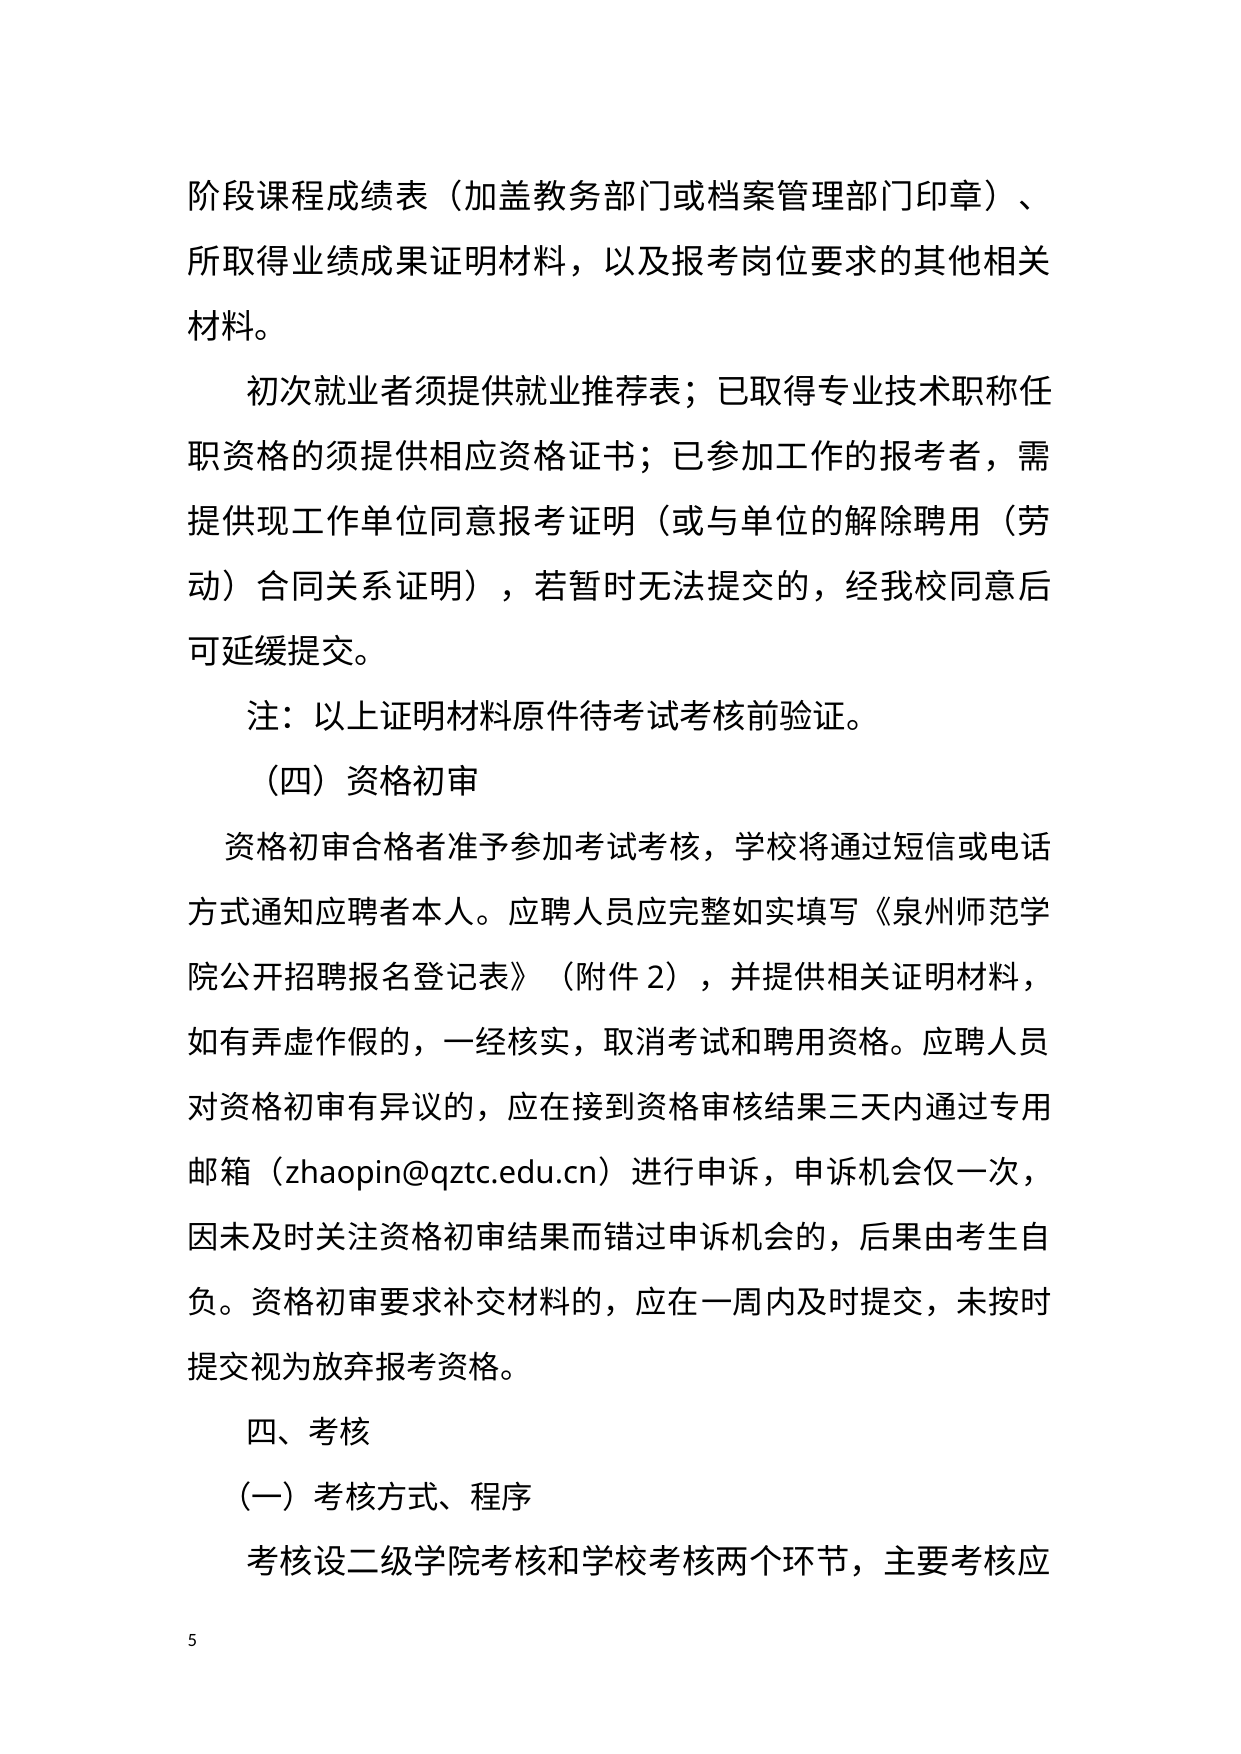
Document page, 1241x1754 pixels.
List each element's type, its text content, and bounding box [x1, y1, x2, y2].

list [187, 162, 1053, 357]
list （一）考核方式、程序 [187, 1462, 1053, 1527]
list 注：以上证明材料原件待考试考核前验证。 [187, 682, 1053, 747]
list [187, 1527, 1053, 1592]
list 初次就业者须提供就业推荐表；已取得专业技术职称任职资格的须提供相应资格证书；已参加工作的报考者，需提供现工作单位同意报考证明（或与单位的解除聘用（劳动）合同关系证明），若暂时无法提交的，经我校同意后可延缓提交。 [187, 357, 1053, 682]
list 资格初审合格者准予参加考试考核，学校将通过短信或电话方式通知应聘者本人。应聘人员应完整如实填写《泉州师范学院公开招聘报名登记表》（附件2），并提供相关证明材料，如有弄虚作假的，一经核实，取消考试和聘用资格。应聘人员对资格初审有异议的，应在接到资格审核结果三天内通过专用邮箱（zhaopin@qztc.edu.cn）进行申诉，申诉机会仅一次，因未及时关注资格初审结果而错过申诉机会的，后果由考生自负。资格初审要求补交材料的，应在一周内及时提交，未按时提交视为放弃报考资格。 [187, 812, 1053, 1397]
list 资格初审 [187, 747, 1053, 812]
list 考核 [187, 1397, 1053, 1462]
